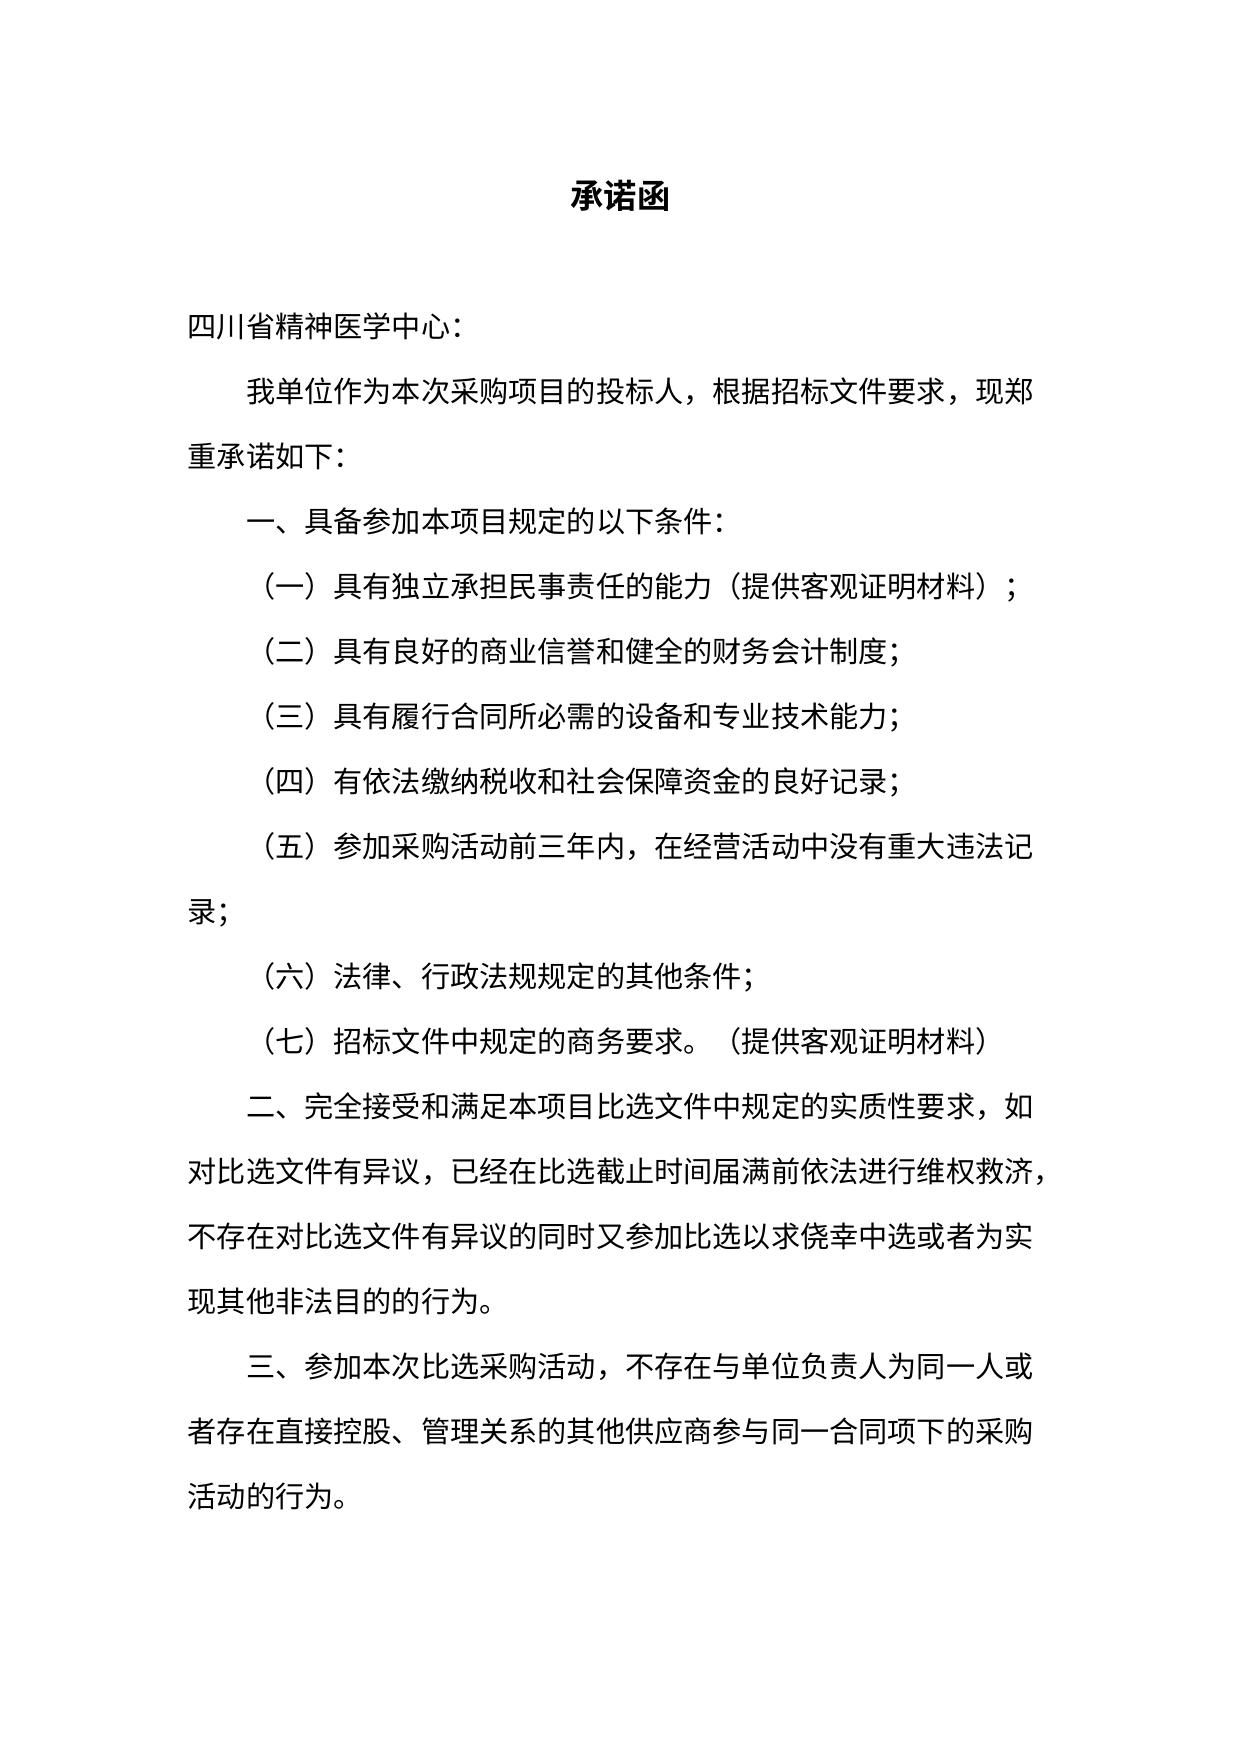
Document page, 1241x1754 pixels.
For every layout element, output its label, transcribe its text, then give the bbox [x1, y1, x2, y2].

text （七）招标文件中规定的商务要求。（提供客观证明材料） [187, 1007, 1053, 1072]
text 三、参加本次比选采购活动，不存在与单位负责人为同一人或者存在直接控股、管理关系的其他供应商参与同一合同项下的采购活动的行为。 [187, 1332, 1053, 1527]
text 一、具备参加本项目规定的以下条件： [187, 487, 1053, 552]
text （一）具有独立承担民事责任的能力（提供客观证明材料）； （二）具有良好的商业信誉和健全的财务会计制度； （三）具有履行合同所必需的设备和专业技术能力； （四）有依法缴纳税收和社会保障资金的良好记录； （五）参加采购活动前三年内，在经营活动中没有重大违法记录； [187, 552, 1053, 942]
text 我单位作为本次采购项目的投标人，根据招标文件要求，现郑重承诺如下： [187, 357, 1053, 487]
text 承诺函 [187, 162, 1053, 227]
text 四川省精神医学中心： [187, 292, 1053, 357]
text 二、完全接受和满足本项目比选文件中规定的实质性要求，如对比选文件有异议，已经在比选截止时间届满前依法进行维权救济，不存在对比选文件有异议的同时又参加比选以求侥幸中选或者为实现其他非法目的的行为。 [187, 1072, 1053, 1332]
text （六）法律、行政法规规定的其他条件； [187, 942, 1053, 1007]
